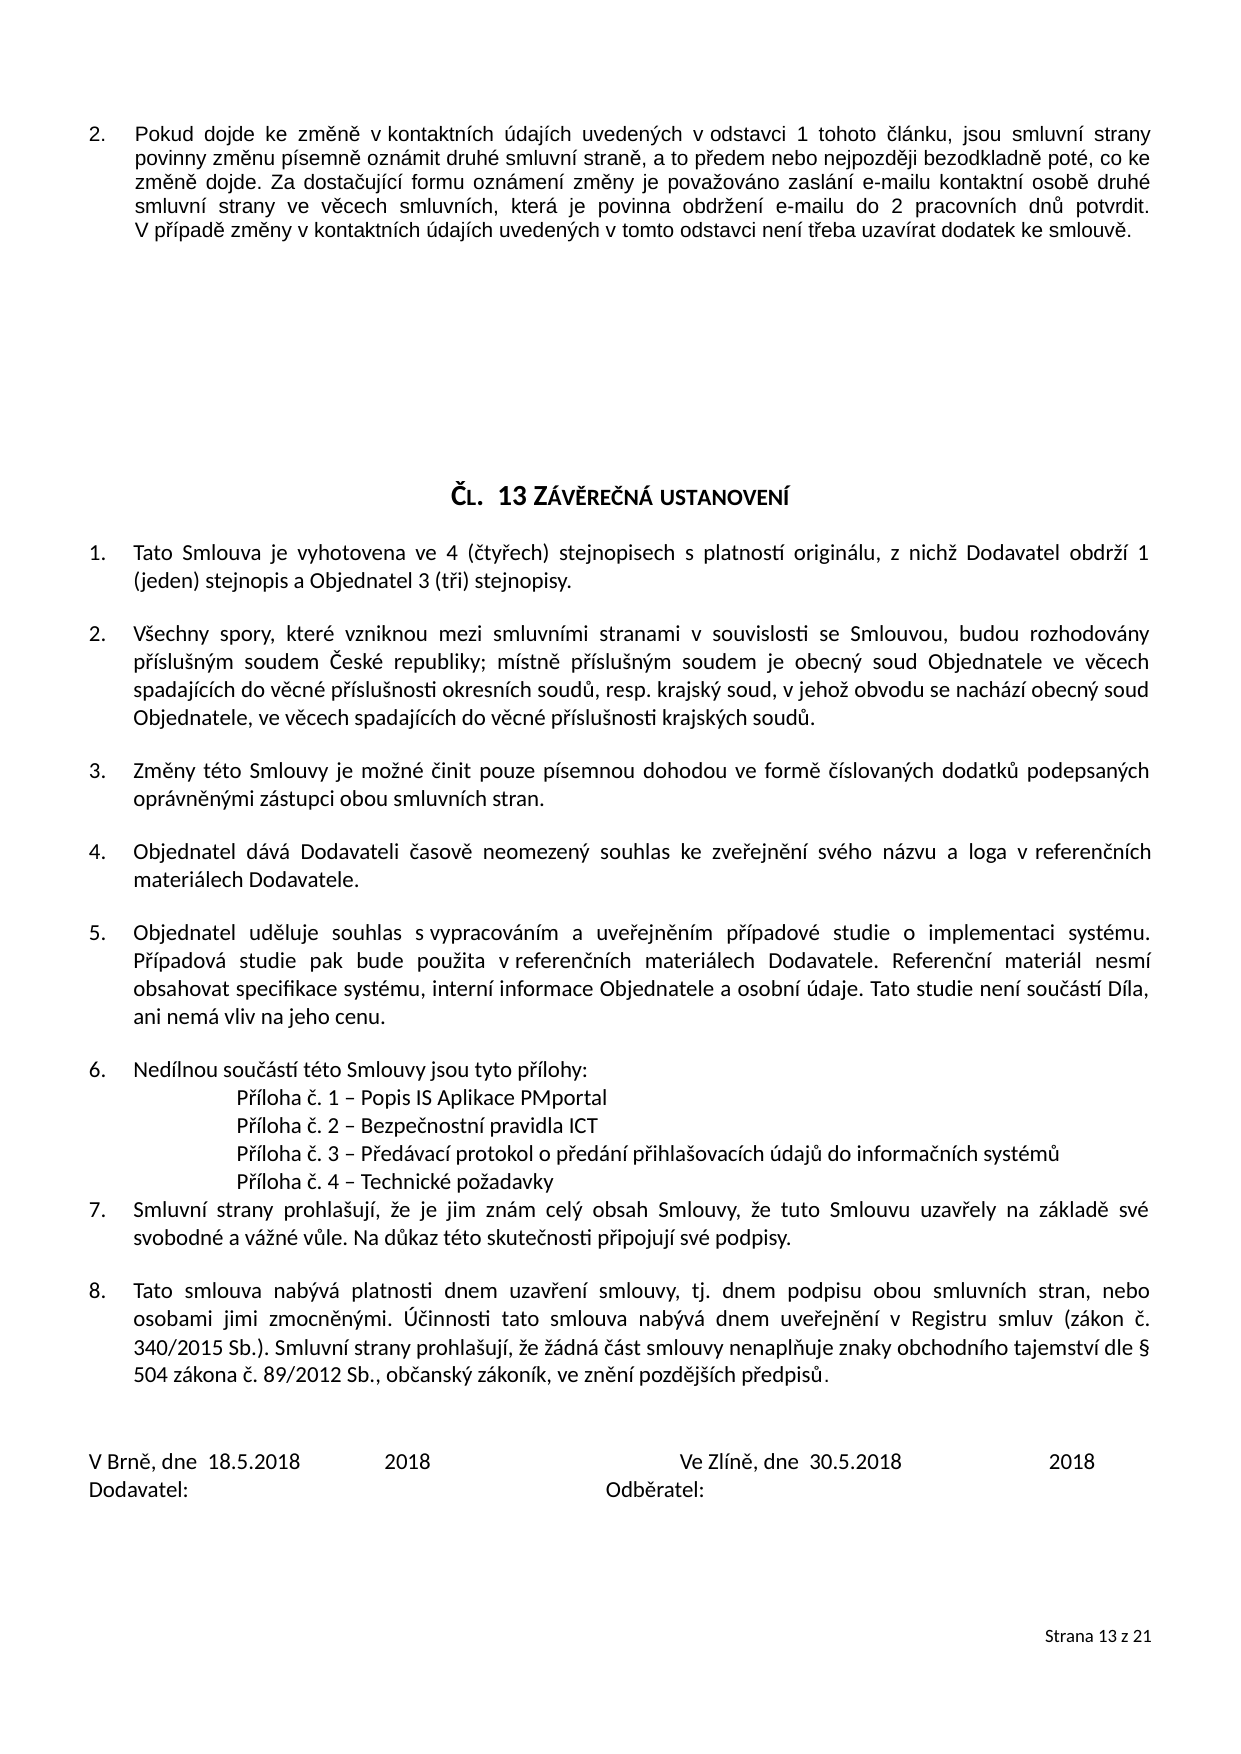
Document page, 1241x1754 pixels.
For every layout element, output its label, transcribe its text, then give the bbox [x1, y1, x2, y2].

text Příloha č. 1 – Popis IS Aplikace PMportal [207, 1083, 1152, 1111]
list Tato smlouva nabývá platnosti dnem uzavření smlouvy, tj. dnem podpisu obou smluvních stran, nebo osobami jimi zmocněnými. Účinnosti tato smlouva nabývá dnem uveřejnění v Registru smluv (zákon č. 340/2015 Sb.). Smluvní strany prohlašují, že žádná část smlouvy nenaplňuje znaky obchodního tajemství dle § 504 zákona č. 89/2012 Sb., občanský zákoník, ve znění pozdějších předpisů. [89, 1277, 1152, 1389]
list Objednatel uděluje souhlas s vypracováním a uveřejněním případové studie o implementaci systému. Případová studie pak bude použita v referenčních materiálech Dodavatele. Referenční materiál nesmí obsahovat specifikace systému, interní informace Objednatele a osobní údaje. Tato studie není součástí Díla, ani nemá vliv na jeho cenu. [89, 918, 1152, 1030]
list Smluvní strany prohlašují, že je jim znám celý obsah Smlouvy, že tuto Smlouvu uzavřely na základě své svobodné a vážné vůle. Na důkaz této skutečnosti připojují své podpisy. [89, 1196, 1152, 1252]
list Změny této Smlouvy je možné činit pouze písemnou dohodou ve formě číslovaných dodatků podepsaných oprávněnými zástupci obou smluvních stran. [89, 756, 1152, 812]
text Příloha č. 2 – Bezpečnostní pravidla ICT [207, 1111, 1152, 1139]
list Pokud dojde ke změně v kontaktních údajích uvedených v odstavci 1 tohoto článku, jsou smluvní strany povinny změnu písemně oznámit druhé smluvní straně, a to předem nebo nejpozději bezodkladně poté, co ke změně dojde. Za dostačující formu oznámení změny je považováno zaslání e-mailu kontaktní osobě druhé smluvní strany ve věcech smluvních, která je povinna obdržení e-mailu do 2 pracovních dnů potvrdit. V případě změny v kontaktních údajích uvedených v tomto odstavci není třeba uzavírat dodatek ke smlouvě. [89, 122, 1152, 242]
text Příloha č. 3 – Předávací protokol o předání přihlašovacích údajů do informačních systémů [207, 1139, 1152, 1167]
list Objednatel dává Dodavateli časově neomezený souhlas ke zveřejnění svého názvu a loga v referenčních materiálech Dodavatele. [89, 837, 1152, 893]
list Tato Smlouva je vyhotovena ve 4 (čtyřech) stejnopisech s platností originálu, z nichž Dodavatel obdrží 1 (jeden) stejnopis a Objednatel 3 (tři) stejnopisy. [89, 538, 1152, 594]
subtitle Závěrečná ustanovení [89, 477, 1152, 513]
list Všechny spory, které vzniknou mezi smluvními stranami v souvislosti se Smlouvou, budou rozhodovány příslušným soudem České republiky; místně příslušným soudem je obecný soud Objednatele ve věcech spadajících do věcné příslušnosti okresních soudů, resp. krajský soud, v jehož obvodu se nachází obecný soud Objednatele, ve věcech spadajících do věcné příslušnosti krajských soudů. [89, 619, 1152, 731]
text Dodavatel: Odběratel: [89, 1475, 1152, 1503]
list Nedílnou součástí této Smlouvy jsou tyto přílohy: [89, 1055, 1152, 1083]
text Příloha č. 4 – Technické požadavky [207, 1167, 1152, 1196]
text V Brně, dne 18.5.2018 2018 Ve Zlíně, dne 30.5.2018 2018 [89, 1447, 1152, 1475]
